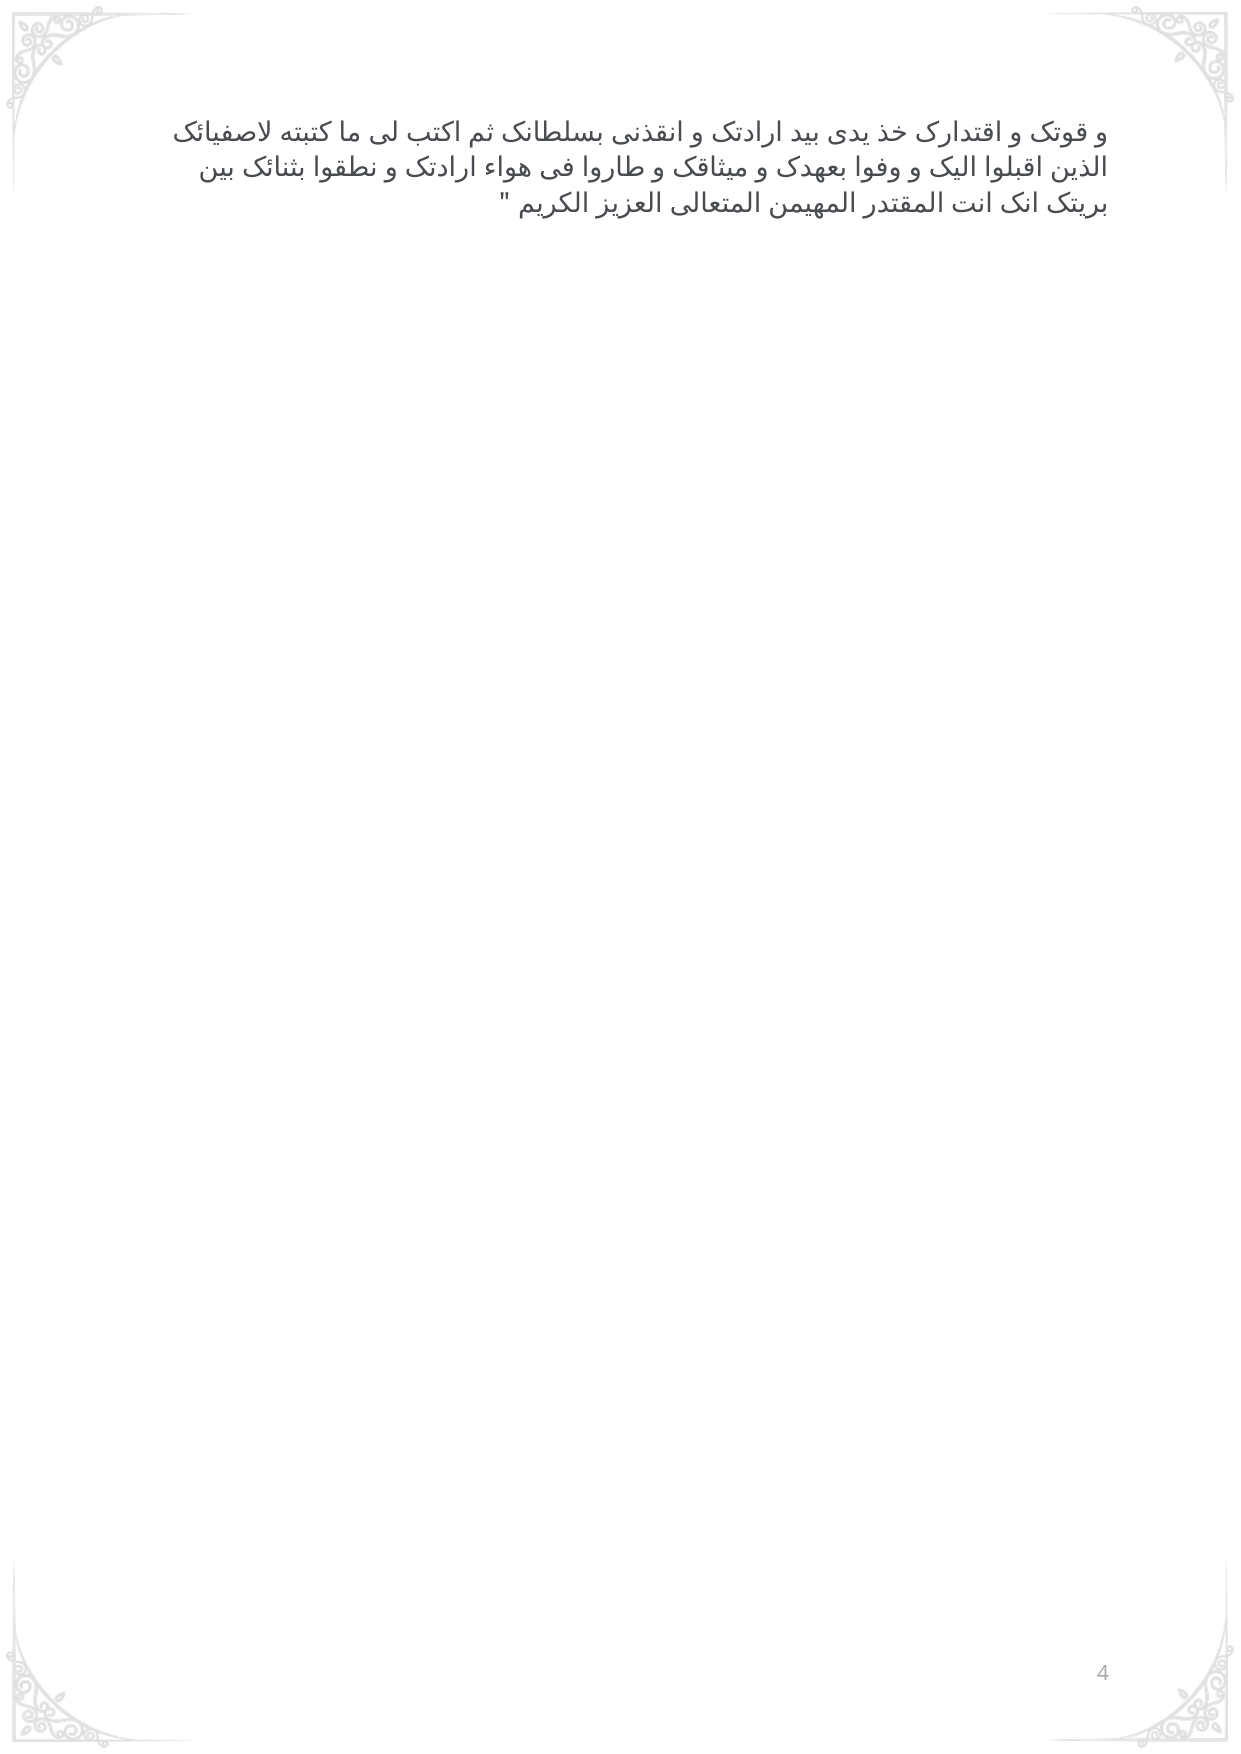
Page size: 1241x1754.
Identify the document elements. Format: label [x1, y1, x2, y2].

picture [1046, 6, 1234, 194]
picture [1046, 1560, 1234, 1748]
picture [6, 6, 194, 194]
picture [6, 1560, 194, 1748]
text [131, 117, 1109, 223]
